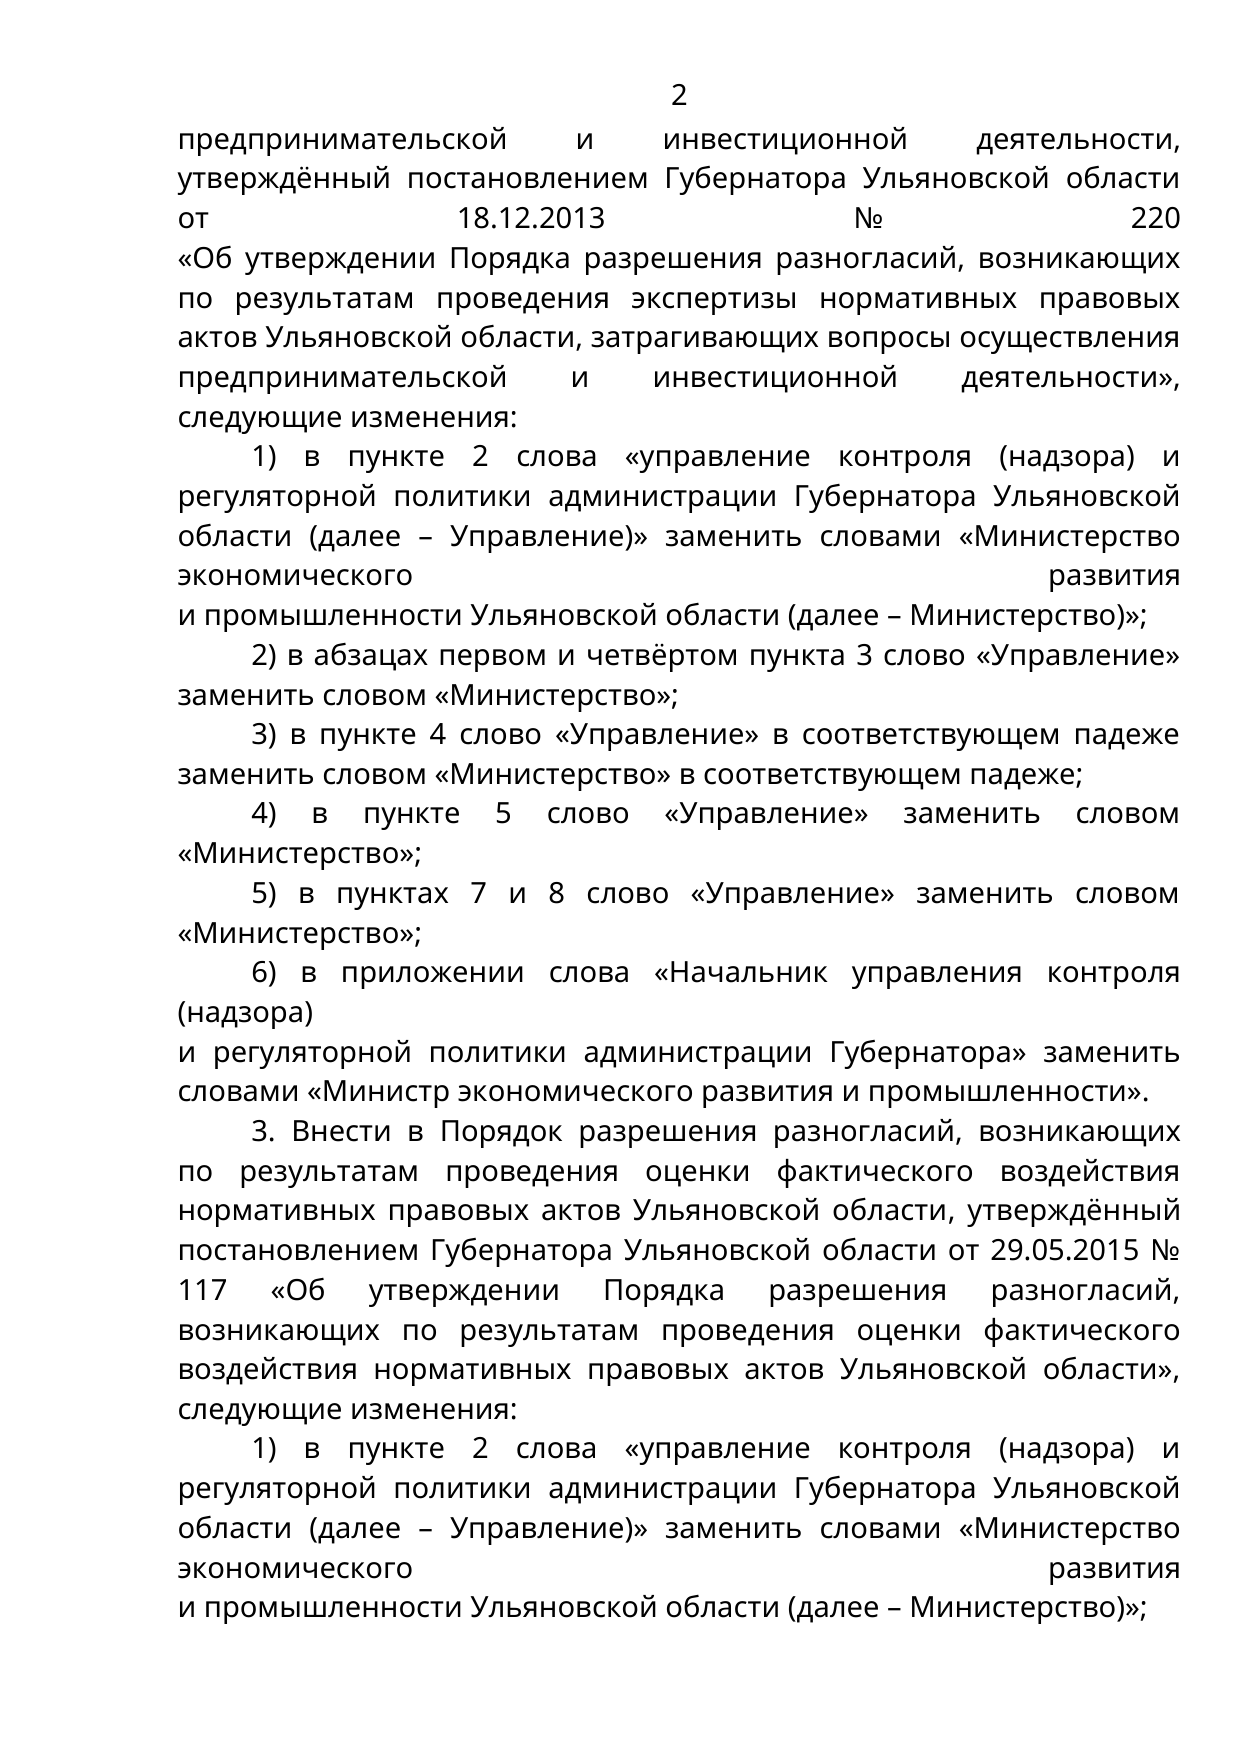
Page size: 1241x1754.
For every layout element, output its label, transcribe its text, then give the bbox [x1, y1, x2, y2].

text 4) в пункте 5 слово «Управление» заменить словом «Министерство»; [177, 793, 1181, 872]
list 1) в пункте 2 слова «управление контроля (надзора) и регуляторной политики администрации Губернатора Ульяновской области (далее – Управление)» заменить словами «Министерство экономического развития и промышленности Ульяновской области (далее – Министерство)»; [177, 1428, 1181, 1626]
text 3. Внести в Порядок разрешения разногласий, возникающих по результатам проведения оценки фактического воздействия нормативных правовых актов Ульяновской области, утверждённый постановлением Губернатора Ульяновской области от 29.05.2015 № 117 «Об утверждении Порядка разрешения разногласий, возникающих по результатам проведения оценки фактического воздействия нормативных правовых актов Ульяновской области», следующие изменения: [177, 1110, 1181, 1428]
text 3) в пункте 4 слово «Управление» в соответствующем падеже заменить словом «Министерство» в соответствующем падеже; [177, 713, 1181, 793]
text 6) в приложении слова «Начальник управления контроля (надзора) и регуляторной политики администрации Губернатора» заменить словами «Министр экономического развития и промышленности». [177, 952, 1181, 1110]
text 5) в пунктах 7 и 8 слово «Управление» заменить словом «Министерство»; [177, 872, 1181, 952]
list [177, 118, 1181, 436]
text 2) в абзацах первом и четвёртом пункта 3 слово «Управление» заменить словом «Министерство»; [177, 634, 1181, 713]
text 1) в пункте 2 слова «управление контроля (надзора) и регуляторной политики администрации Губернатора Ульяновской области (далее – Управление)» заменить словами «Министерство экономического развития и промышленности Ульяновской области (далее – Министерство)»; [177, 436, 1181, 634]
